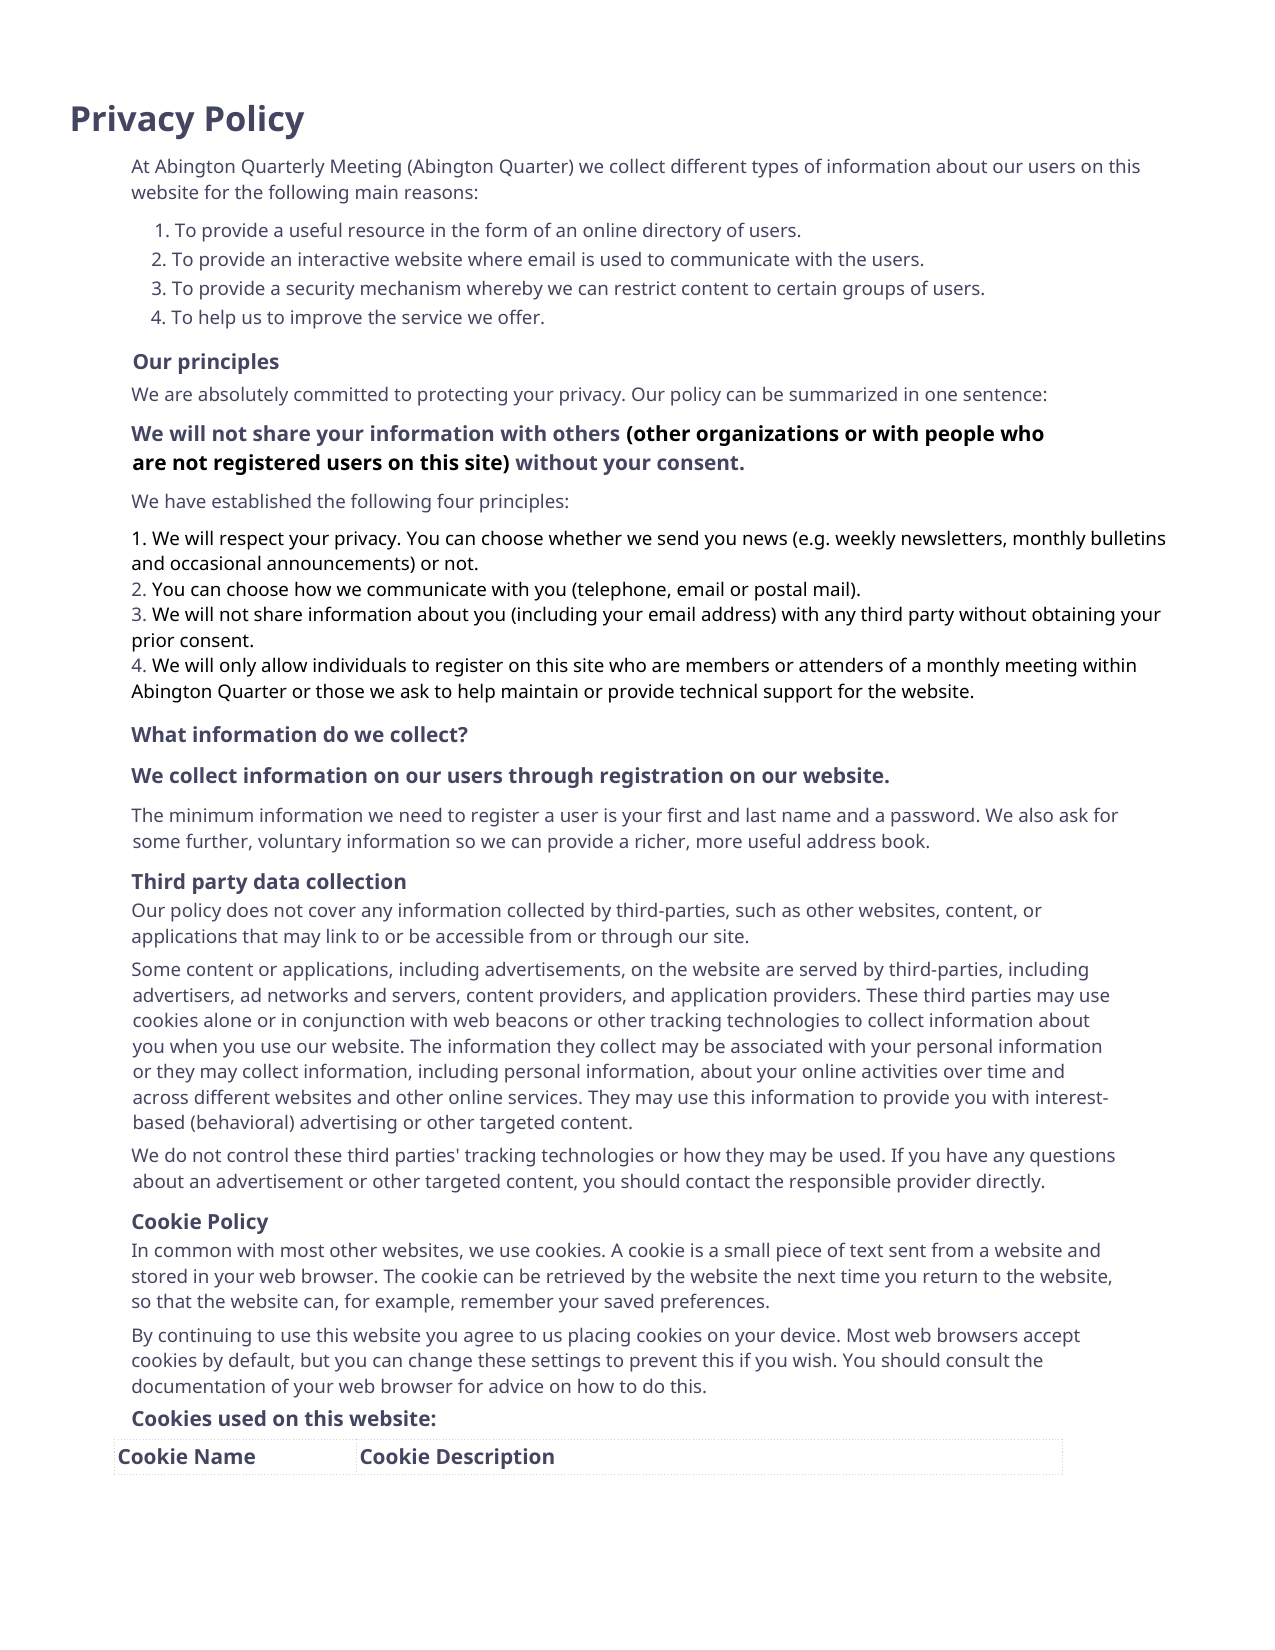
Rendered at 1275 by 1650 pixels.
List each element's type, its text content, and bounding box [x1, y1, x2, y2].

text Cookie Policy [69, 1207, 1126, 1236]
text We do not control these third parties' tracking technologies or how they may be used. If you have any questions about an advertisement or other targeted content, you should contact the responsible provider directly. [131, 1143, 1126, 1194]
text The minimum information we need to register a user is your first and last name and a password. We also ask for some further, voluntary information so we can provide a richer, more useful address book. [131, 803, 1126, 854]
text Our policy does not cover any information collected by third-parties, such as other websites, content, or applications that may link to or be accessible from or through our site. [131, 898, 1126, 949]
table_header Cookie Description [356, 1439, 1063, 1474]
text Third party data collection [69, 867, 1126, 896]
text 3. To provide a security mechanism whereby we can restrict content to certain groups of users. [151, 275, 1203, 301]
text We have established the following four principles: [131, 488, 1203, 513]
text 2. To provide an interactive website where email is used to communicate with the users. [151, 246, 1203, 271]
text What information do we collect? [131, 720, 1203, 749]
text We will not share your information with others (other organizations or with people who are not registered users on this site) without your consent. [131, 419, 1066, 476]
text At Abington Quarterly Meeting (Abington Quarter) we collect different types of information about our users on this website for the following main reasons: [131, 154, 1203, 205]
text Cookies used on this website: [131, 1404, 1126, 1433]
text In common with most other websites, we use cookies. A cookie is a small piece of text sent from a website and stored in your web browser. The cookie can be retrieved by the website the next time you return to the website, so that the website can, for example, remember your saved preferences. [131, 1238, 1126, 1314]
table_header Cookie Name [115, 1439, 356, 1474]
text Privacy Policy [69, 94, 1203, 141]
text By continuing to use this website you agree to us placing cookies on your device. Most web browsers accept cookies by default, but you can change these settings to prevent this if you wish. You should consult the documentation of your web browser for advice on how to do this. [131, 1322, 1126, 1398]
text 4. To help us to improve the service we offer. [151, 304, 1203, 330]
text We collect information on our users through registration on our website. [131, 761, 1203, 789]
text Some content or applications, including advertisements, on the website are served by third-parties, including advertisers, ad networks and servers, content providers, and application providers. These third parties may use cookies alone or in conjunction with web beacons or other tracking technologies to collect information about you when you use our website. The information they collect may be associated with your personal information or they may collect information, including personal information, about your online activities over time and across different websites and other online services. They may use this information to provide you with interest-based (behavioral) advertising or other targeted content. [131, 956, 1126, 1135]
text 1. To provide a useful resource in the form of an online directory of users. [131, 217, 1203, 243]
text Our principles [132, 347, 1203, 376]
text We are absolutely committed to protecting your privacy. Our policy can be summarized in one sentence: [131, 382, 1066, 407]
text 1. We will respect your privacy. You can choose whether we send you news (e.g. weekly newsletters, monthly bulletins and occasional announcements) or not. 2. You can choose how we communicate with you (telephone, email or postal mail). 3. We will not share information about you (including your email address) with any third party without obtaining your prior consent. 4. We will only allow individuals to register on this site who are members or attenders of a monthly meeting within Abington Quarter or those we ask to help maintain or provide technical support for the website. [131, 525, 1203, 704]
